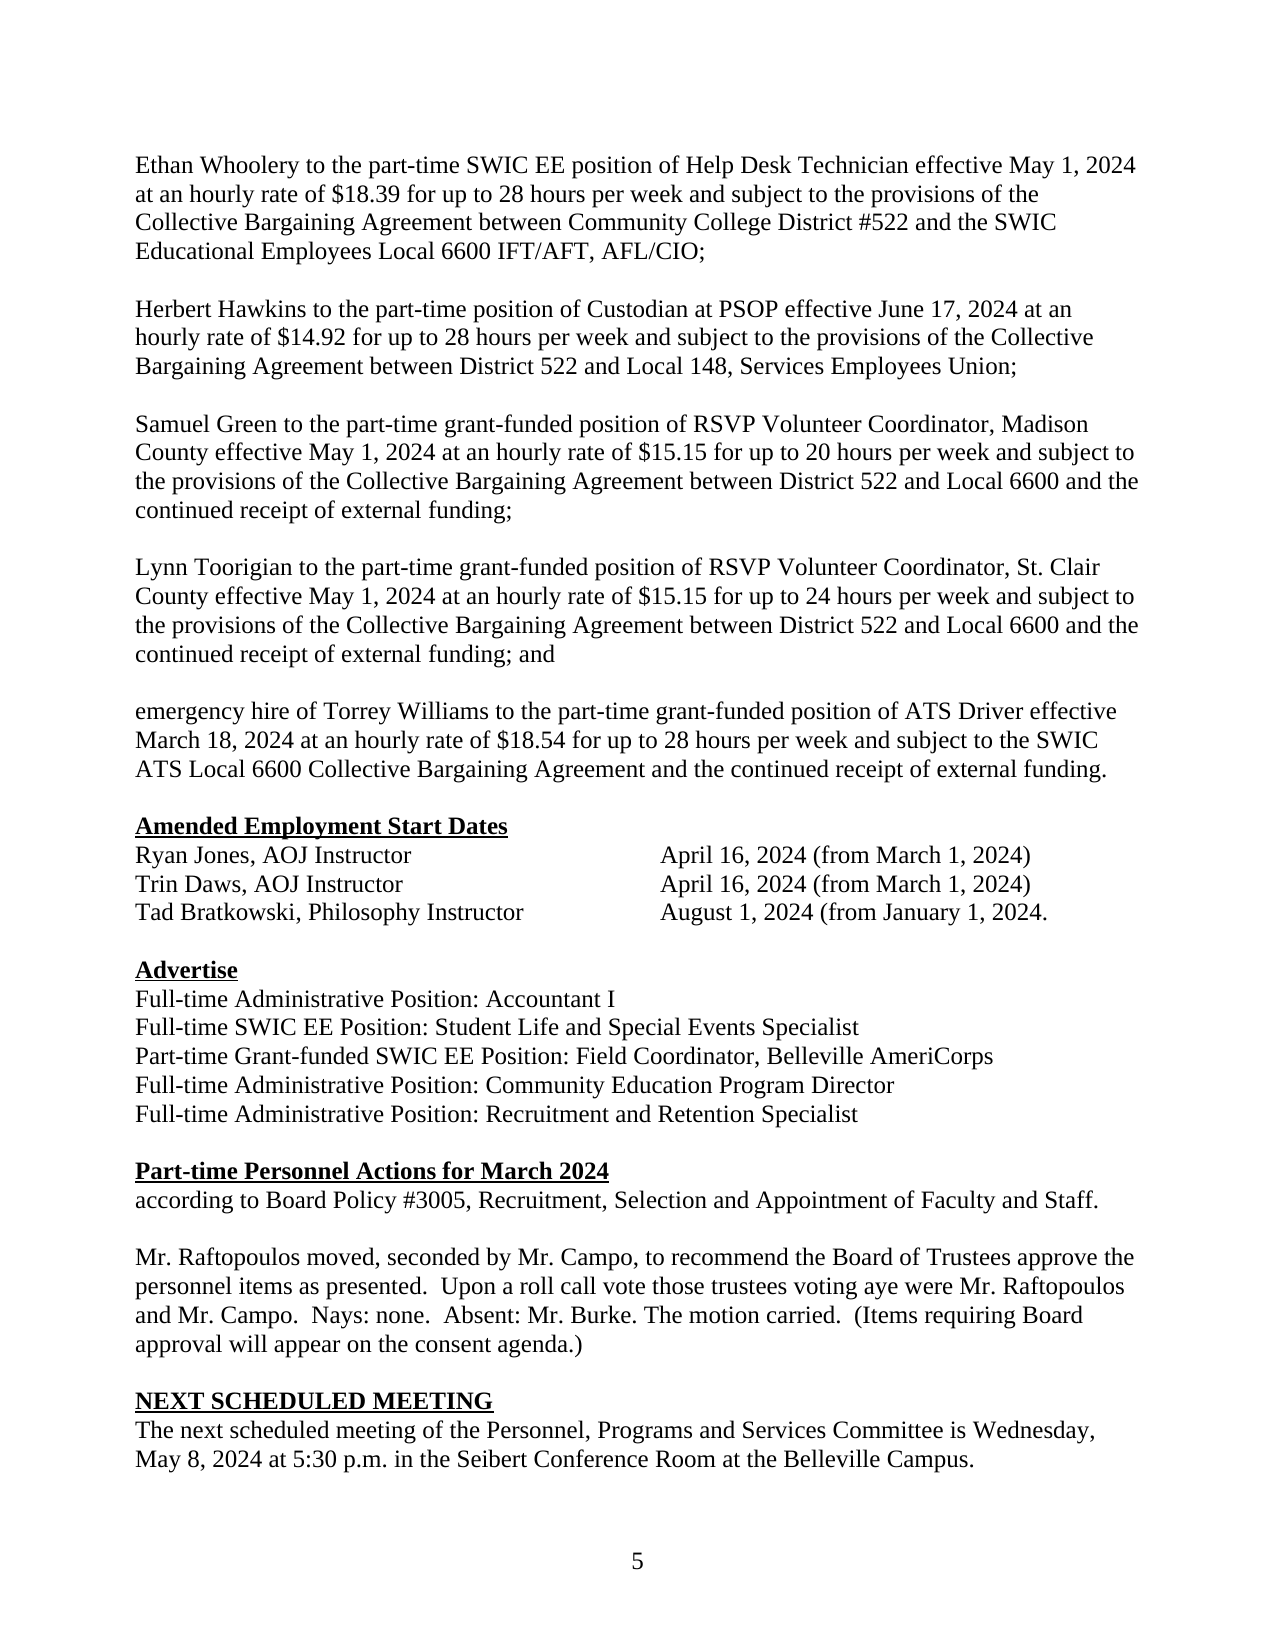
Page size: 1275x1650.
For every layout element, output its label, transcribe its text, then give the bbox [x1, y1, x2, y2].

text emergency hire of Torrey Williams to the part-time grant-funded position of ATS Driver effective March 18, 2024 at an hourly rate of $18.54 for up to 28 hours per week and subject to the SWIC ATS Local 6600 Collective Bargaining Agreement and the continued receipt of external funding. [135, 696, 1140, 782]
text Full-time Administrative Position: Accountant I [135, 984, 1140, 1012]
text Tad Bratkowski, Philosophy Instructor August 1, 2024 (from January 1, 2024. [135, 897, 1140, 926]
text Part-time Grant-funded SWIC EE Position: Field Coordinator, Belleville AmeriCorps [135, 1041, 1140, 1070]
text Trin Daws, AOJ Instructor April 16, 2024 (from March 1, 2024) [135, 869, 1140, 897]
text Herbert Hawkins to the part-time position of Custodian at PSOP effective June 17, 2024 at an hourly rate of $14.92 for up to 28 hours per week and subject to the provisions of the Collective Bargaining Agreement between District 522 and Local 148, Services Employees Union; [135, 294, 1140, 380]
text Full-time Administrative Position: Community Education Program Director [135, 1070, 1140, 1099]
text Part-time Personnel Actions for March 2024 [135, 1156, 1140, 1185]
text Full-time SWIC EE Position: Student Life and Special Events Specialist [135, 1012, 1140, 1041]
text according to Board Policy #3005, Recruitment, Selection and Appointment of Faculty and Staff. [135, 1185, 1140, 1214]
text NEXT SCHEDULED MEETING [135, 1386, 1140, 1415]
text Advertise [135, 955, 1140, 984]
text Amended Employment Start Dates [135, 811, 1140, 840]
text Full-time Administrative Position: Recruitment and Retention Specialist [135, 1099, 1140, 1127]
text Ryan Jones, AOJ Instructor April 16, 2024 (from March 1, 2024) [135, 840, 1140, 869]
text Mr. Raftopoulos moved, seconded by Mr. Campo, to recommend the Board of Trustees approve the personnel items as presented. Upon a roll call vote those trustees voting aye were Mr. Raftopoulos and Mr. Campo. Nays: none. Absent: Mr. Burke. The motion carried. (Items requiring Board approval will appear on the consent agenda.) [135, 1242, 1140, 1357]
text The next scheduled meeting of the Personnel, Programs and Services Committee is Wednesday, May 8, 2024 at 5:30 p.m. in the Seibert Conference Room at the Belleville Campus. [135, 1415, 1140, 1472]
text Lynn Toorigian to the part-time grant-funded position of RSVP Volunteer Coordinator, St. Clair County effective May 1, 2024 at an hourly rate of $15.15 for up to 24 hours per week and subject to the provisions of the Collective Bargaining Agreement between District 522 and Local 6600 and the continued receipt of external funding; and [135, 552, 1140, 667]
text Collective Bargaining Agreement between Community College District #522 and the SWIC Educational Employees Local 6600 IFT/AFT, AFL/CIO; [135, 207, 1140, 265]
text Samuel Green to the part-time grant-funded position of RSVP Volunteer Coordinator, Madison County effective May 1, 2024 at an hourly rate of $15.15 for up to 20 hours per week and subject to the provisions of the Collective Bargaining Agreement between District 522 and Local 6600 and the continued receipt of external funding; [135, 409, 1140, 524]
text Ethan Whoolery to the part-time SWIC EE position of Help Desk Technician effective May 1, 2024 at an hourly rate of $18.39 for up to 28 hours per week and subject to the provisions of the [135, 150, 1140, 207]
